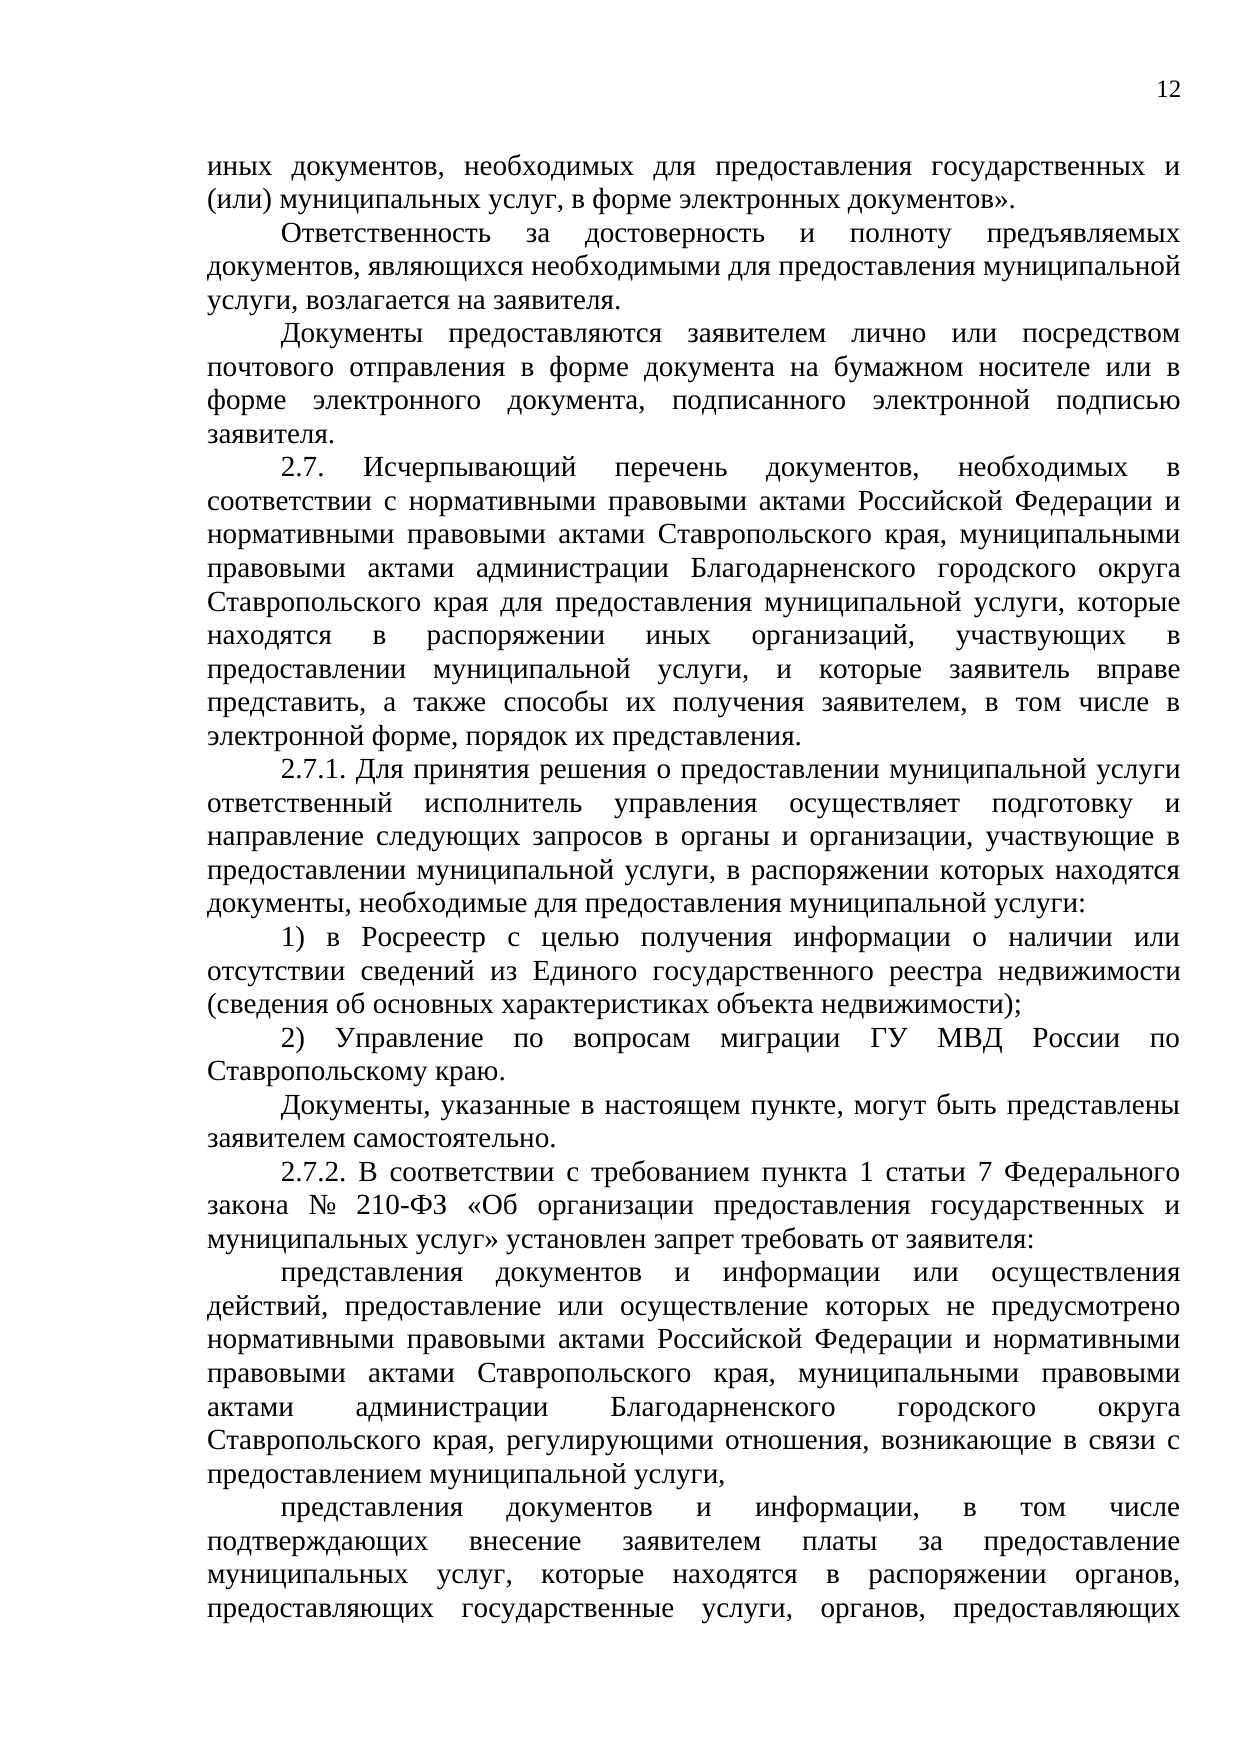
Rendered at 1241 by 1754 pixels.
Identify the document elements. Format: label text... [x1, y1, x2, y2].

text 2.7.2. В соответствии с требованием пункта 1 статьи 7 Федерального закона № 210-ФЗ «Об организации предоставления государственных и муниципальных услуг» установлен запрет требовать от заявителя: [207, 1154, 1181, 1254]
text Документы предоставляются заявителем лично или посредством почтового отправления в форме документа на бумажном носителе или в форме электронного документа, подписанного электронной подписью заявителя. [207, 315, 1181, 449]
text Ответственность за достоверность и полноту предъявляемых документов, являющихся необходимыми для предоставления муниципальной услуги, возлагается на заявителя. [207, 215, 1181, 315]
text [207, 1489, 1181, 1623]
text Документы, указанные в настоящем пункте, могут быть представлены заявителем самостоятельно. [207, 1087, 1181, 1154]
text 2.7.1. Для принятия решения о предоставлении муниципальной услуги ответственный исполнитель управления осуществляет подготовку и направление следующих запросов в органы и организации, участвующие в предоставлении муниципальной услуги, в распоряжении которых находятся документы, необходимые для предоставления муниципальной услуги: [207, 751, 1181, 919]
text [207, 148, 1181, 215]
text представления документов и информации или осуществления действий, предоставление или осуществление которых не предусмотрено нормативными правовыми актами Российской Федерации и нормативными правовыми актами Ставропольского края, муниципальными правовыми актами администрации Благодарненского городского округа Ставропольского края, регулирующими отношения, возникающие в связи с предоставлением муниципальной услуги, [207, 1254, 1181, 1489]
text 2) Управление по вопросам миграции ГУ МВД России по Ставропольскому краю. [207, 1020, 1181, 1087]
text 1) в Росреестр с целью получения информации о наличии или отсутствии сведений из Единого государственного реестра недвижимости (сведения об основных характеристиках объекта недвижимости); [207, 919, 1181, 1020]
text 2.7. Исчерпывающий перечень документов, необходимых в соответствии с нормативными правовыми актами Российской Федерации и нормативными правовыми актами Ставропольского края, муниципальными правовыми актами администрации Благодарненского городского округа Ставропольского края для предоставления муниципальной услуги, которые находятся в распоряжении иных организаций, участвующих в предоставлении муниципальной услуги, и которые заявитель вправе представить, а также способы их получения заявителем, в том числе в электронной форме, порядок их представления. [207, 449, 1181, 751]
